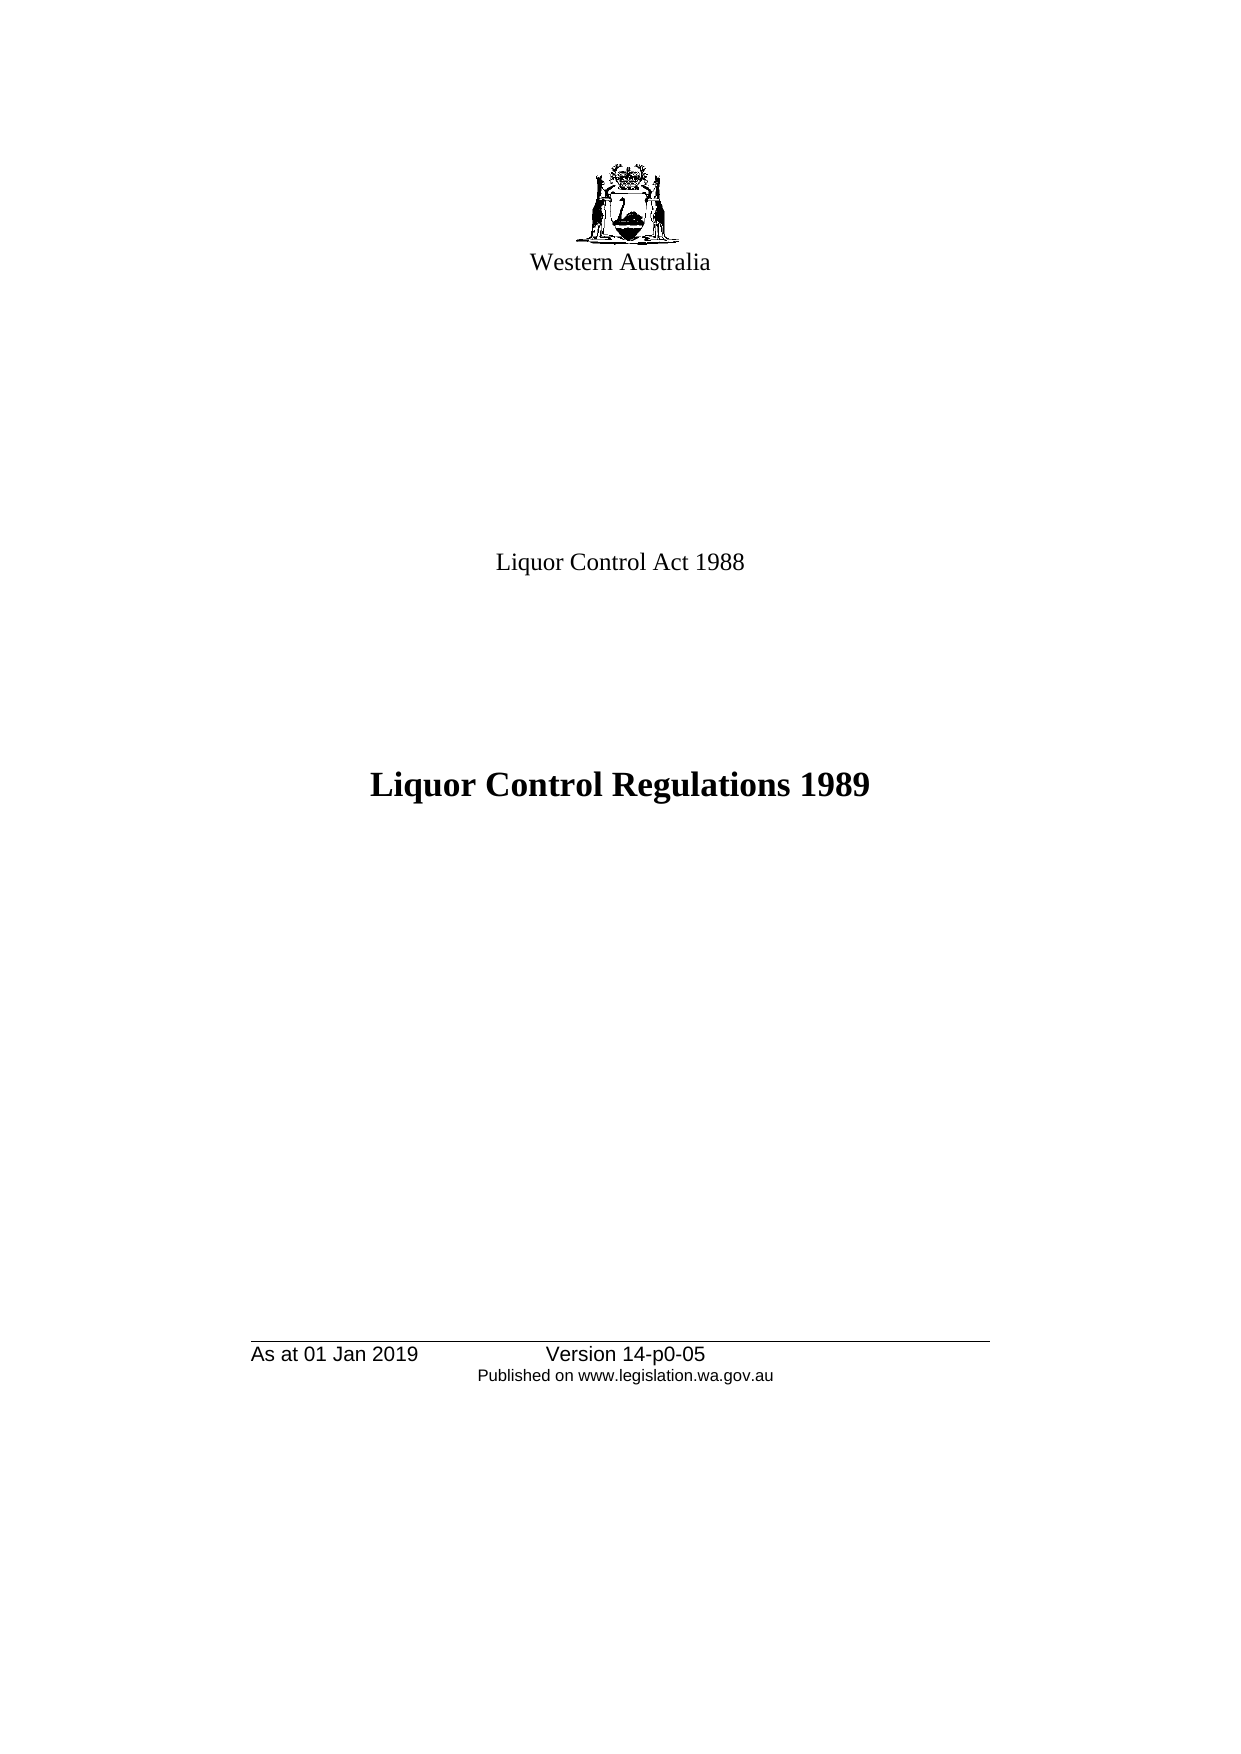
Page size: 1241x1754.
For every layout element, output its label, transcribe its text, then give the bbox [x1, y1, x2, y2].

picture [575, 162, 679, 246]
text Liquor Control Regulations 1989 [251, 763, 990, 804]
text Liquor Control Act 1988 [251, 547, 990, 576]
text Western Australia [251, 247, 990, 276]
